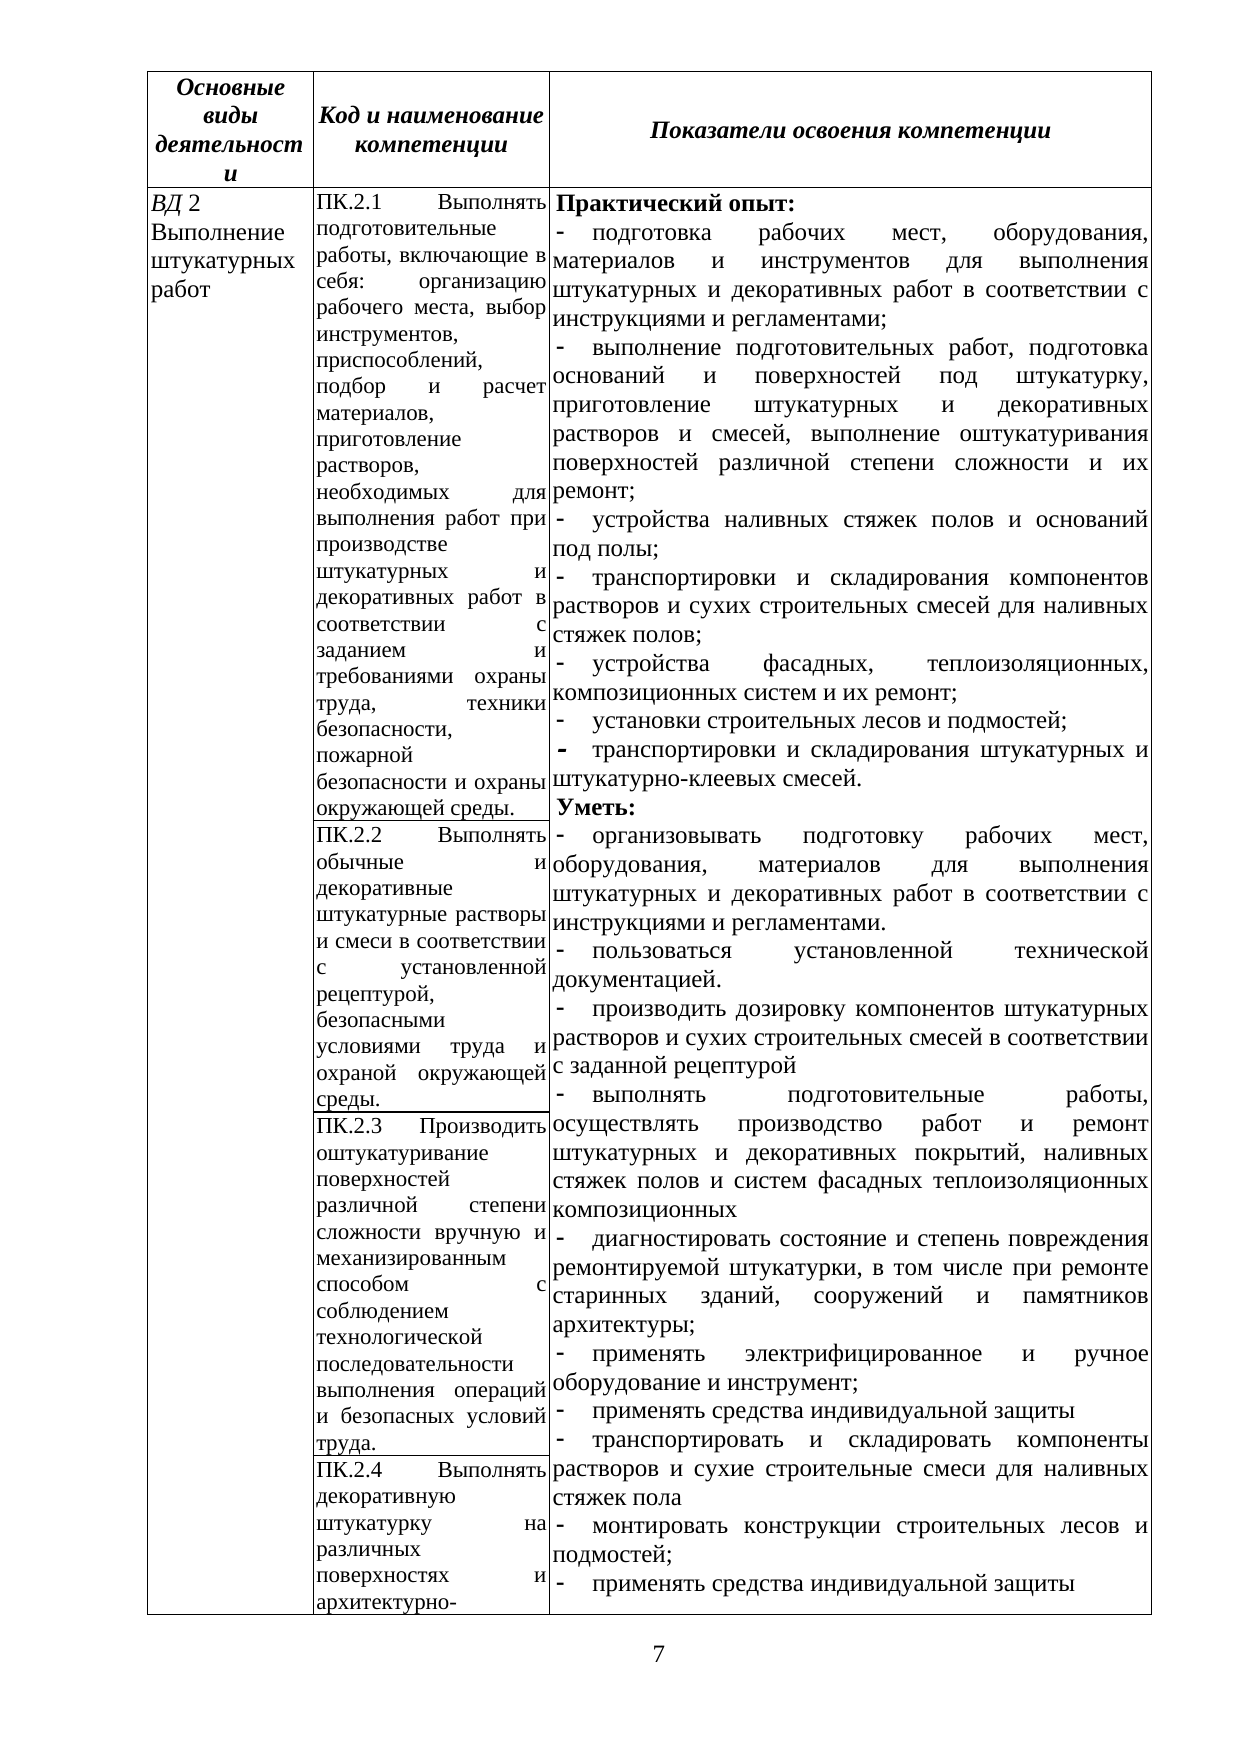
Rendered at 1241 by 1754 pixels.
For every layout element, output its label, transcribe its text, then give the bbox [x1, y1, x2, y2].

table_header Показатели освоения компетенции [550, 72, 1151, 187]
table_cell Практический опыт: подготовка рабочих мест, оборудования, материалов и инструментов для выполнения штукатурных и декоративных работ в соответствии с инструкциями и регламентами; выполнение подготовительных работ, подготовка оснований и поверхностей под штукатурку, приготовление штукатурных и декоративных растворов и смесей, выполнение оштукатуривания поверхностей различной степени сложности и их ремонт; устройства наливных стяжек полов и оснований под полы; транспортировки и складирования компонентов растворов и сухих строительных смесей для наливных стяжек полов; устройства фасадных, теплоизоляционных, композиционных систем и их ремонт; установки строительных лесов и подмостей; транспортировки и складирования штукатурных и штукатурно-клеевых смесей. Уметь: организовывать подготовку рабочих мест, оборудования, материалов для выполнения штукатурных и декоративных работ в соответствии с инструкциями и регламентами. пользоваться установленной технической документацией. производить дозировку компонентов штукатурных растворов и сухих строительных смесей в соответствии с заданной рецептурой выполнять подготовительные работы, осуществлять производство работ и ремонт штукатурных и декоративных покрытий, наливных стяжек полов и систем фасадных теплоизоляционных композиционных диагностировать состояние и степень повреждения ремонтируемой штукатурки, в том числе при ремонте старинных зданий, сооружений и памятников архитектуры; применять электрифицированное и ручное оборудование и инструмент; применять средства индивидуальной защиты транспортировать и складировать компоненты растворов и сухие строительные смеси для наливных стяжек пола монтировать конструкции строительных лесов и подмостей; применять средства индивидуальной защиты транспортировать и складировать компоненты штукатурных и штукатурно-клеевых смесей. Знать: требований инструкций и регламентов к организации и подготовке рабочих мест, оборудования, материалов и инструментов для выполнения штукатурных и декоративных работ; технологической последовательности выполнения подготовки, производства работ и ремонта штукатурных и декоративных покрытий, наливных стяжек полов и систем фасадных теплоизоляционных композиционных; составы штукатурных, декоративных и растворов специального назначения и способы дозирования их компонентов; методика диагностики состояния поврежденной поверхности; способы покрытия штукатуркой поверхностей при ремонте старинных зданий, сооружений и памятников архитектуры; назначение и правила применения используемого инструмента и приспособлений; правила применения средств индивидуальной защиты; правила транспортировки, складирования и хранения компонентов растворов и сухих строительных смесей для наливных стяжек пола; правила транспортировки, складирования и хранения компонентов штукатурных и штукатурно-клеевых смесей. [550, 188, 1151, 1614]
table_cell ПК.2.2 Выполнять обычные и декоративные штукатурные растворы и смеси в соответствии с установленной рецептурой, безопасными условиями труда и охраной окружающей среды. [314, 821, 549, 1111]
table_cell ВД 2 Выполнение штукатурных работ [148, 188, 313, 1614]
table_cell ПК.2.3 Производить оштукатуривание поверхностей различной степени сложности вручную и механизированным способом с соблюдением технологической последовательности выполнения операций и безопасных условий труда. [314, 1113, 549, 1455]
table_header Основные виды деятельности [148, 72, 313, 187]
table_header Код и наименование компетенции [314, 72, 549, 187]
table_cell ПК.2.1 Выполнять подготовительные работы, включающие в себя: организацию рабочего места, выбор инструментов, приспособлений, подбор и расчет материалов, приготовление растворов, необходимых для выполнения работ при производстве штукатурных и декоративных работ в соответствии с заданием и требованиями охраны труда, техники безопасности, пожарной безопасности и охраны окружающей среды. [314, 188, 549, 820]
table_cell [314, 1456, 549, 1614]
